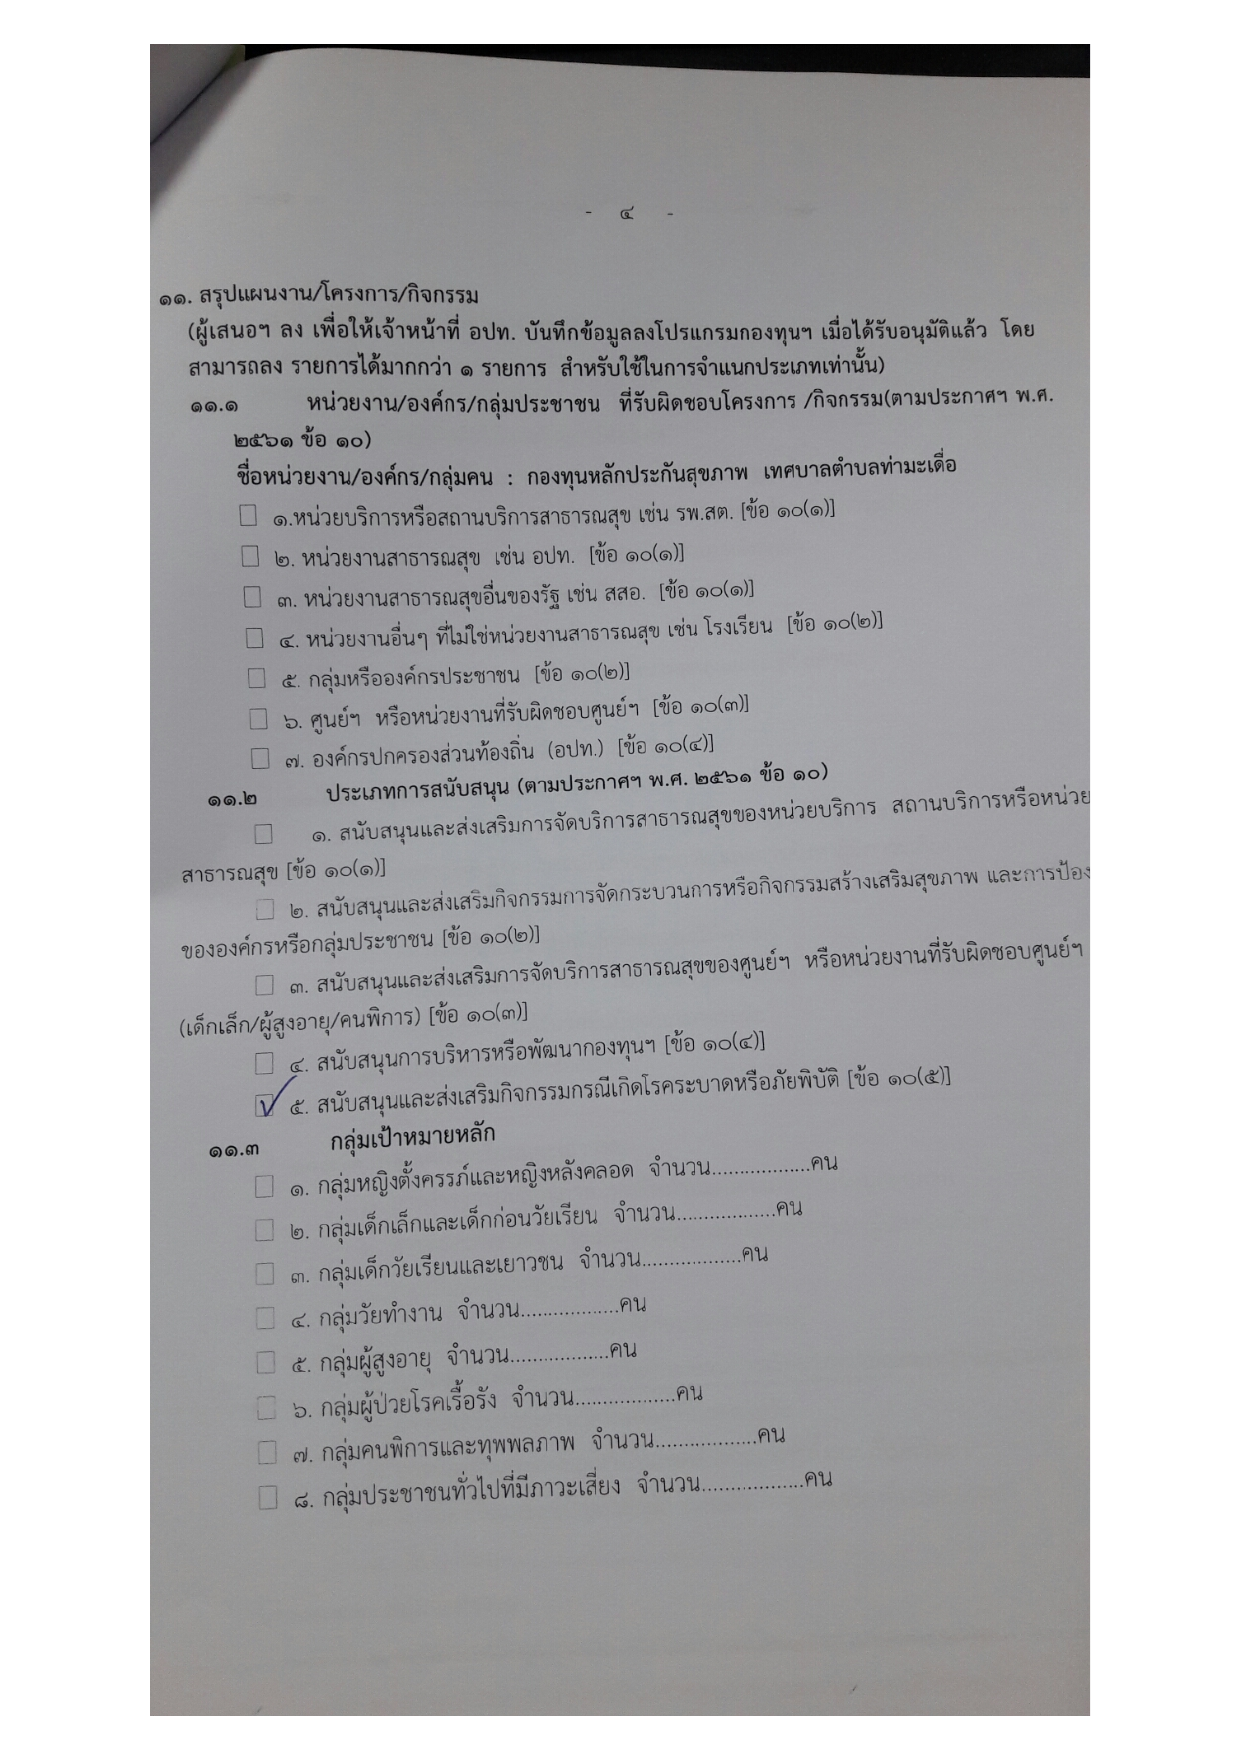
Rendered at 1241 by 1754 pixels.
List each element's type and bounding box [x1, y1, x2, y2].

picture [150, 44, 1091, 1716]
